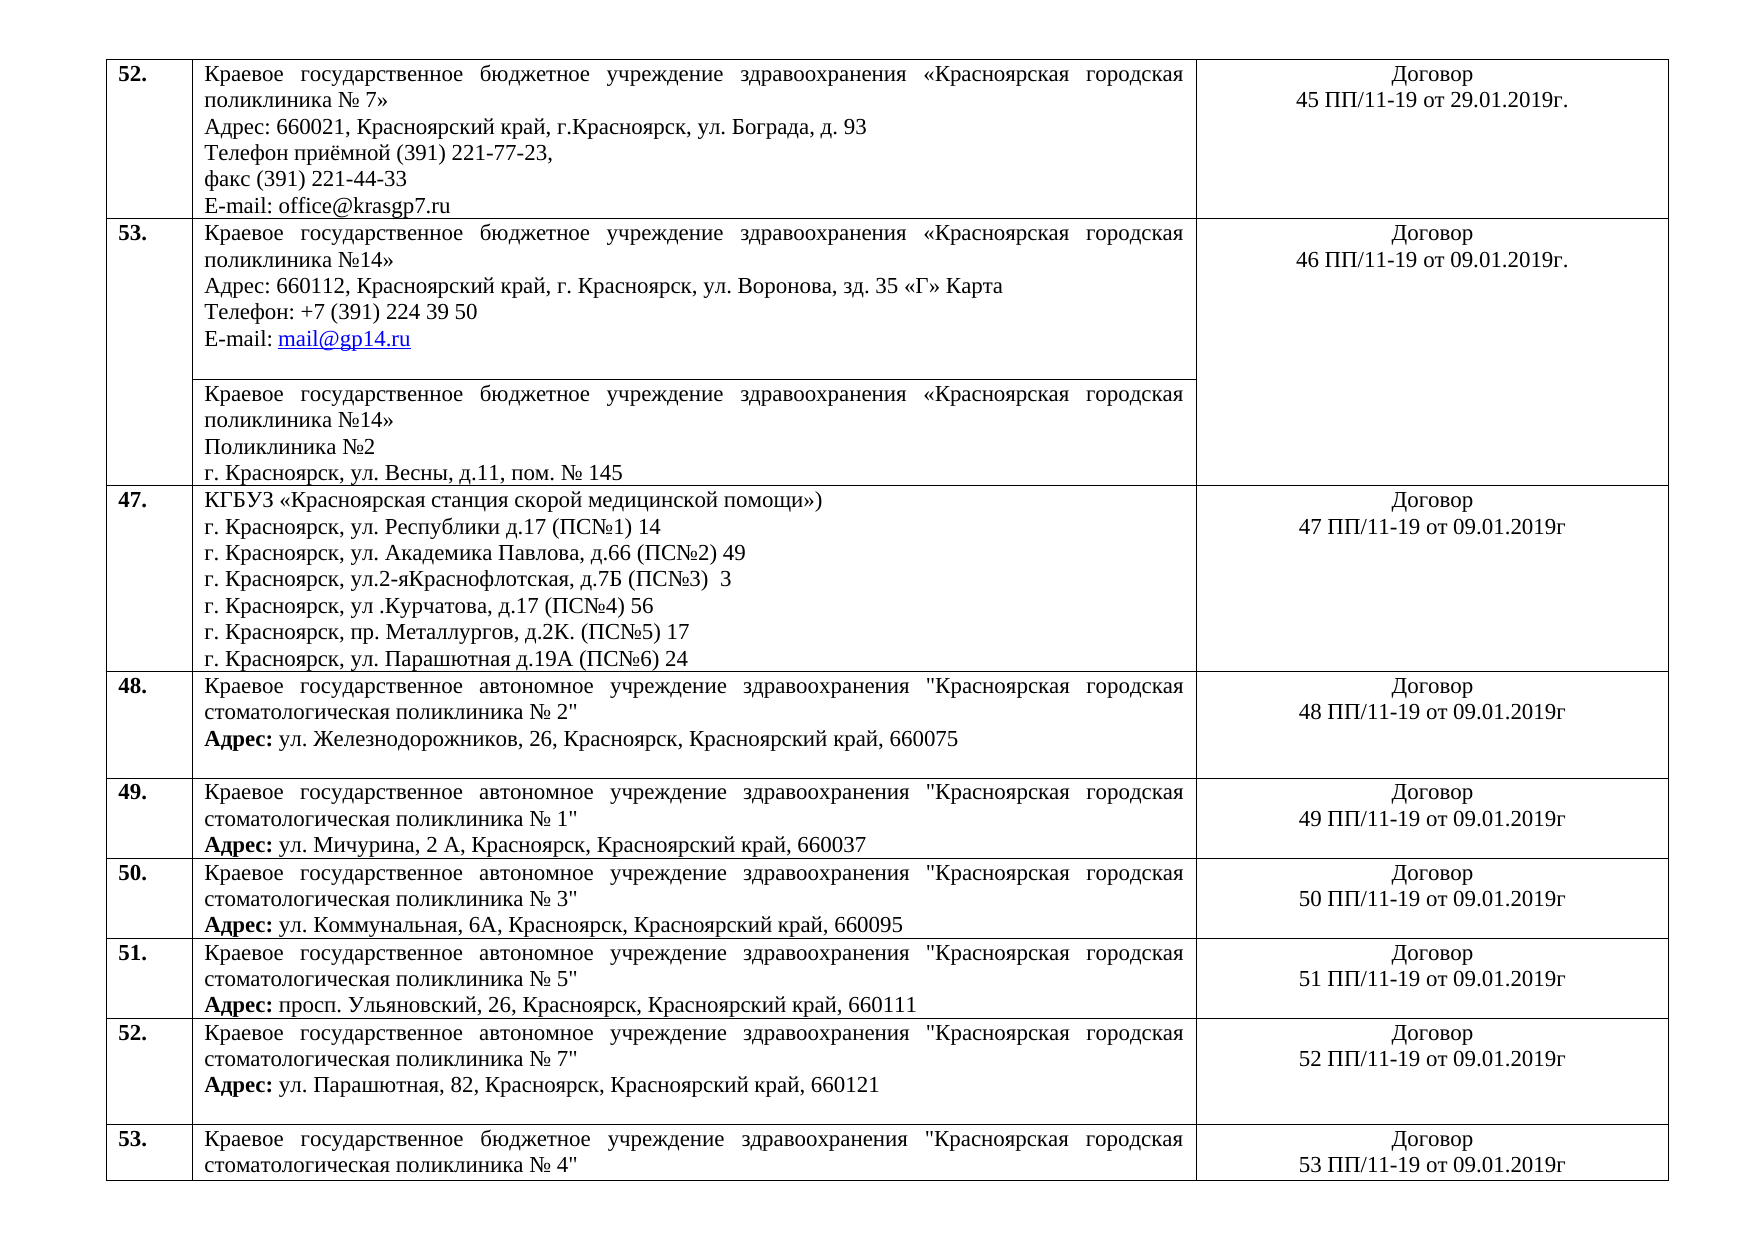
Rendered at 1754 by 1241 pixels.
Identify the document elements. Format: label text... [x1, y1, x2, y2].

table_cell Договор 52 ПП/11-19 от 09.01.2019г [1197, 1019, 1668, 1124]
table_cell [107, 859, 192, 938]
table_cell Краевое государственное бюджетное учреждение здравоохранения «Красноярская городская поликлиника № 7» Адрес: 660021, Красноярский край, г.Красноярск, ул. Бограда, д. 93 Телефон приёмной (391) 221-77-23, факс (391) 221-44-33 E-mail: office@krasgp7.ru [193, 60, 1196, 218]
table_cell Краевое государственное бюджетное учреждение здравоохранения «Красноярская городская поликлиника №14» Поликлиника №2 г. Красноярск, ул. Весны, д.11, пом. № 145 [193, 380, 1196, 485]
table_cell Краевое государственное автономное учреждение здравоохранения "Красноярская городская стоматологическая поликлиника № 5" Адрес: просп. Ульяновский, 26, Красноярск, Красноярский край, 660111 [193, 939, 1196, 1018]
table_cell [107, 219, 192, 485]
table_cell [107, 60, 192, 218]
table_cell Договор 48 ПП/11-19 от 09.01.2019г [1197, 672, 1668, 777]
table_cell Краевое государственное автономное учреждение здравоохранения "Красноярская городская стоматологическая поликлиника № 7" Адрес: ул. Парашютная, 82, Красноярск, Красноярский край, 660121 [193, 1019, 1196, 1124]
table_cell [107, 1125, 192, 1180]
table_cell [107, 486, 192, 671]
table_cell Договор 45 ПП/11-19 от 29.01.2019г. [1197, 60, 1668, 218]
table_cell Краевое государственное автономное учреждение здравоохранения "Красноярская городская стоматологическая поликлиника № 3" Адрес: ул. Коммунальная, 6А, Красноярск, Красноярский край, 660095 [193, 859, 1196, 938]
table_cell [107, 779, 192, 857]
table_cell [107, 672, 192, 777]
table_cell Краевое государственное автономное учреждение здравоохранения "Красноярская городская стоматологическая поликлиника № 2" Адрес: ул. Железнодорожников, 26, Красноярск, Красноярский край, 660075 [193, 672, 1196, 777]
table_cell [1197, 1125, 1668, 1180]
table_cell Договор 50 ПП/11-19 от 09.01.2019г [1197, 859, 1668, 938]
table_cell КГБУЗ «Красноярская станция скорой медицинской помощи») г. Красноярск, ул. Республики д.17 (ПС№1) 14 г. Красноярск, ул. Академика Павлова, д.66 (ПС№2) 49 г. Красноярск, ул.2-яКраснофлотская, д.7Б (ПС№3) 3 г. Красноярск, ул .Курчатова, д.17 (ПС№4) 56 г. Красноярск, пр. Металлургов, д.2К. (ПС№5) 17 г. Красноярск, ул. Парашютная д.19А (ПС№6) 24 [193, 486, 1196, 671]
table_cell Краевое государственное бюджетное учреждение здравоохранения «Красноярская городская поликлиника №14» Адрес: 660112, Красноярский край, г. Красноярск, ул. Воронова, зд. 35 «Г» Карта Телефон: +7 (391) 224 39 50 E-mail: mail@gp14.ru [193, 219, 1196, 379]
table_cell Договор 46 ПП/11-19 от 09.01.2019г. [1197, 219, 1668, 485]
table_cell Договор 47 ПП/11-19 от 09.01.2019г [1197, 486, 1668, 671]
table_cell Договор 49 ПП/11-19 от 09.01.2019г [1197, 779, 1668, 857]
table_cell [107, 939, 192, 1018]
table_cell Краевое государственное автономное учреждение здравоохранения "Красноярская городская стоматологическая поликлиника № 1" Адрес: ул. Мичурина, 2 А, Красноярск, Красноярский край, 660037 [193, 779, 1196, 857]
table_cell Договор 51 ПП/11-19 от 09.01.2019г [1197, 939, 1668, 1018]
table_cell [107, 1019, 192, 1124]
